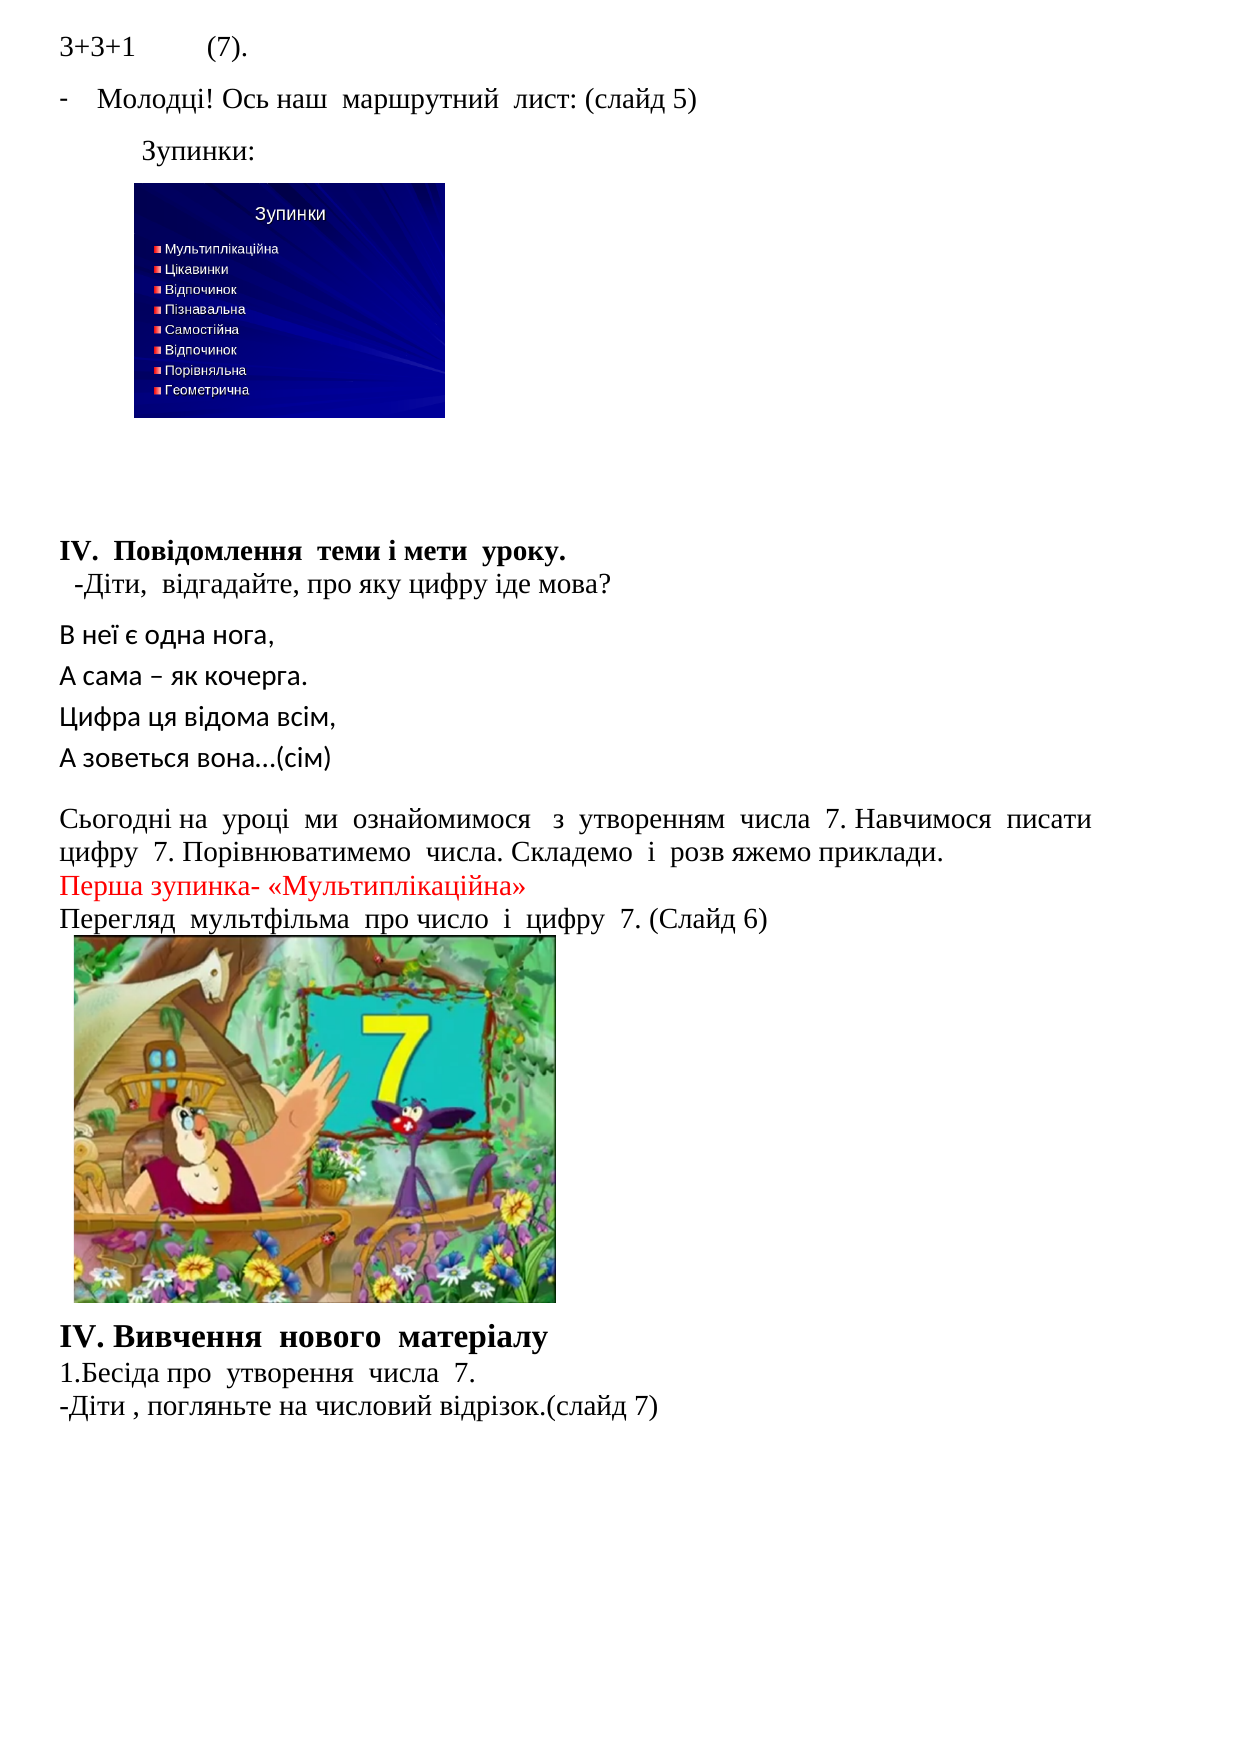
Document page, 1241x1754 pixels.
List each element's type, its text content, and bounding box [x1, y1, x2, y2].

text Сьогодні на уроці ми ознайомимося з утворенням числа 7. Навчимося писати цифру 7. Порівнюватимемо числа. Складемо і розв яжемо приклади. [59, 801, 1152, 868]
text -Діти, відгадайте, про яку цифру іде мова? [59, 566, 1152, 600]
text IV. Вивчення нового матеріалу [59, 1316, 1152, 1355]
text Перегляд мультфільма про число і цифру 7. (Слайд 6) [59, 902, 1152, 935]
text 1.Бесіда про утворення числа 7. [59, 1355, 1152, 1388]
text Перша зупинка- «Мультиплікаційна» [59, 868, 1152, 902]
list Молодці! Ось наш маршрутний лист: (слайд 5) [59, 80, 1152, 116]
text Зупинки: [134, 133, 1152, 167]
text IV. Повідомлення теми і мети уроку. [59, 533, 1152, 566]
picture [73, 935, 556, 1303]
text В неї є одна нога, А сама – як кочерга. Цифра ця відома всім, А зоветься вона…(сім) [59, 616, 1152, 775]
text 3+3+1 (7). [59, 29, 1152, 63]
text -Діти , погляньте на числовий відрізок.(слайд 7) [59, 1388, 1152, 1422]
